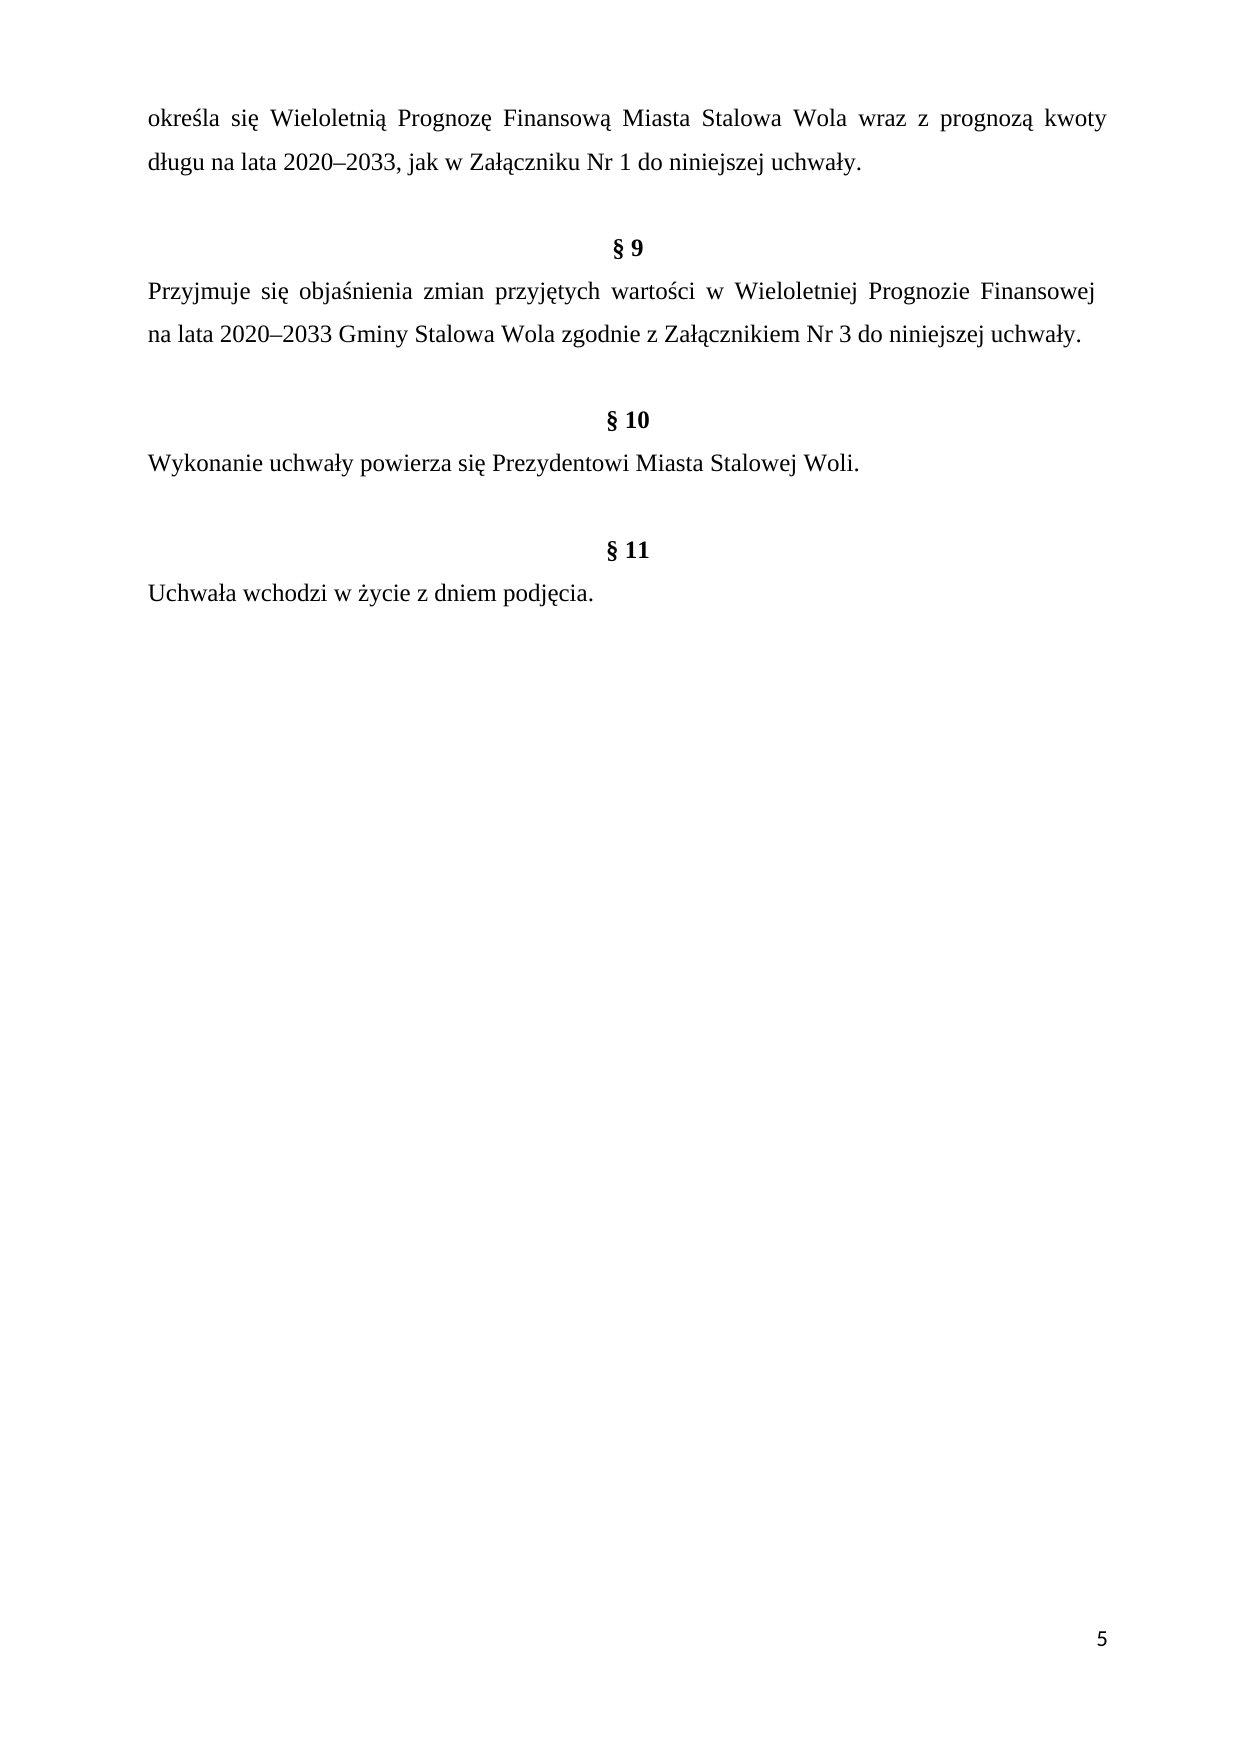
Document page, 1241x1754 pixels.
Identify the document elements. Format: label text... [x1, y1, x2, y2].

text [148, 103, 1107, 175]
text Wykonanie uchwały powierza się Prezydentowi Miasta Stalowej Woli. [148, 448, 1107, 477]
text Uchwała wchodzi w życie z dniem podjęcia. [148, 578, 1107, 607]
text § 9 [148, 233, 1107, 262]
text § 11 [148, 535, 1107, 563]
text § 10 [148, 405, 1107, 434]
text Przyjmuje się objaśnienia zmian przyjętych wartości w Wieloletniej Prognozie Finansowej na lata 2020–2033 Gminy Stalowa Wola zgodnie z Załącznikiem Nr 3 do niniejszej uchwały. [148, 276, 1107, 348]
